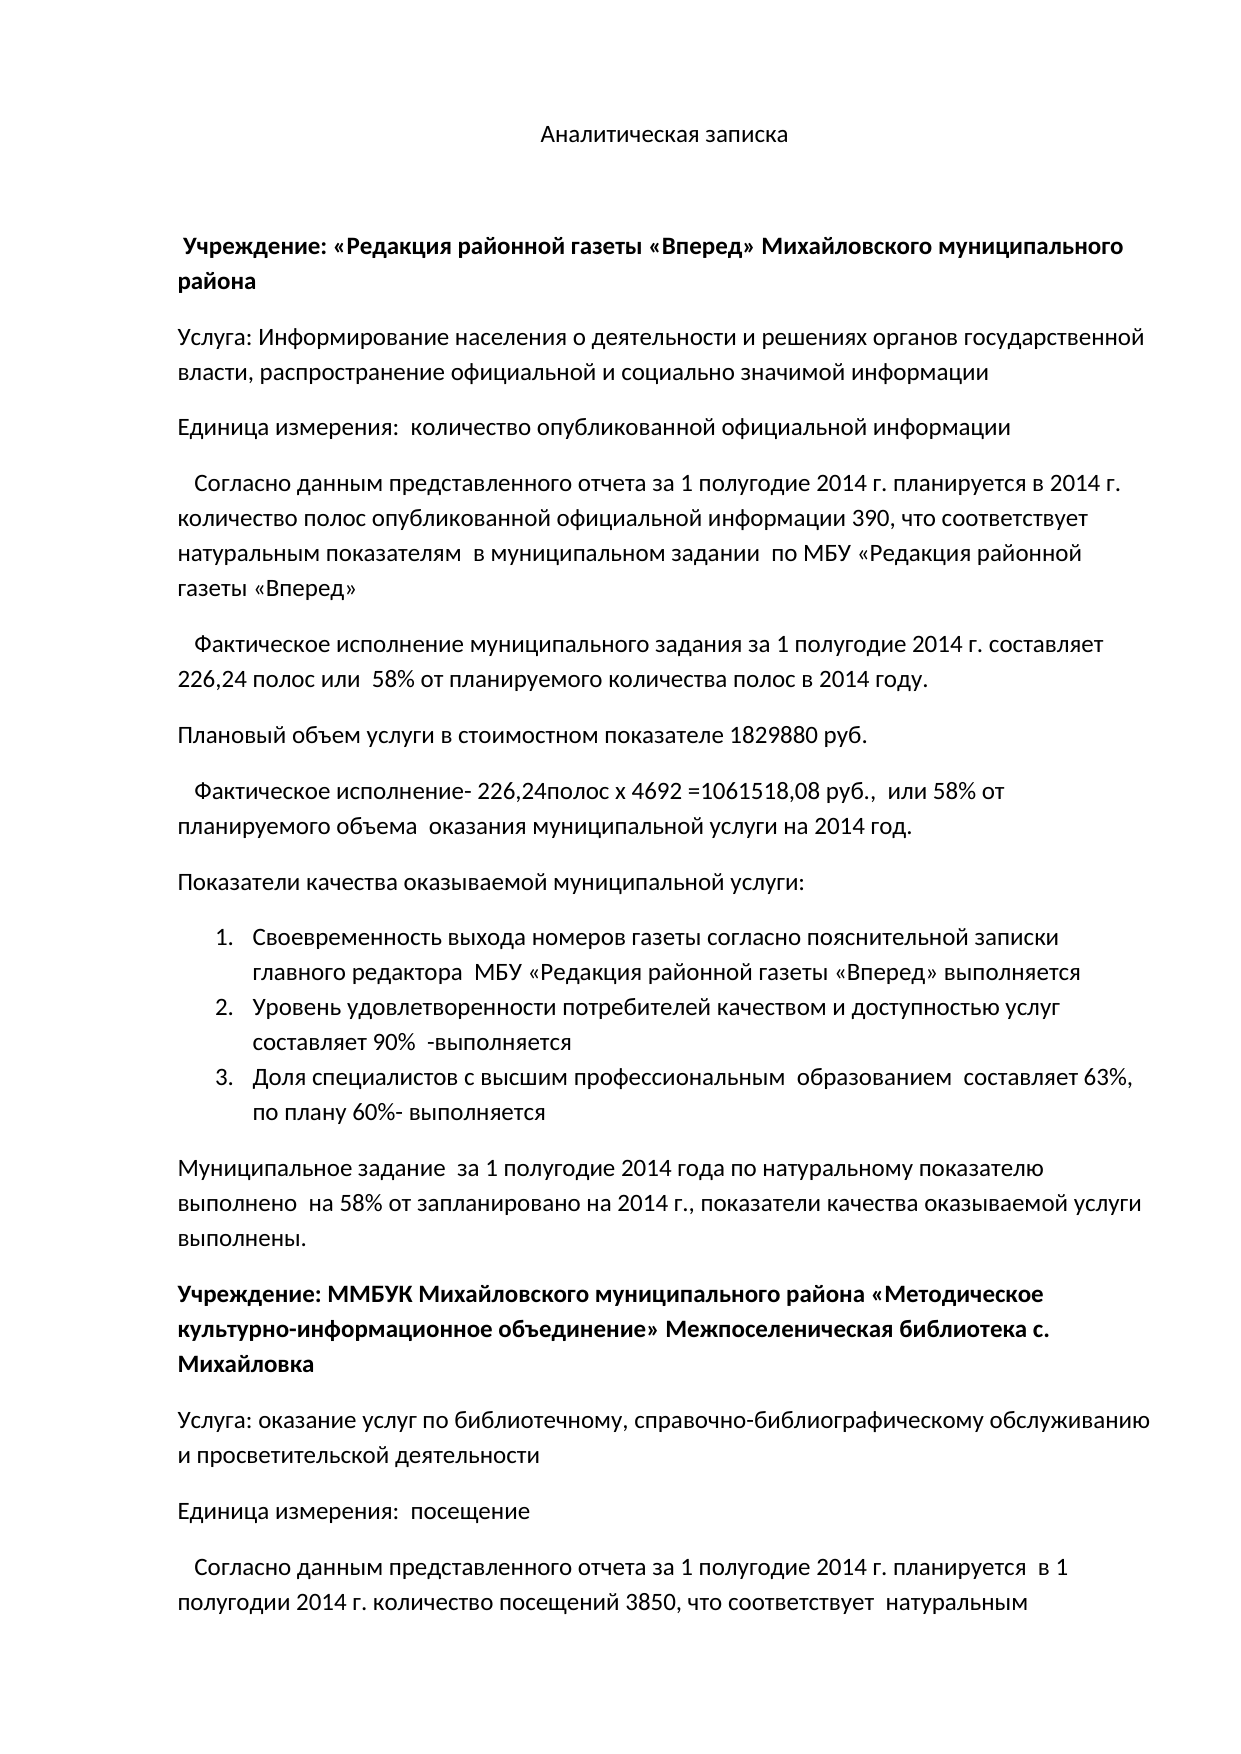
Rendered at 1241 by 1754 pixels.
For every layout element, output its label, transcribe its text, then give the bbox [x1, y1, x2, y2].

text Единица измерения: посещение [177, 1495, 1152, 1525]
text Единица измерения: количество опубликованной официальной информации [177, 411, 1152, 442]
list Уровень удовлетворенности потребителей качеством и доступностью услуг составляет 90% -выполняется [215, 991, 1152, 1057]
text Плановый объем услуги в стоимостном показателе 1829880 руб. [177, 719, 1152, 749]
text Показатели качества оказываемой муниципальной услуги: [177, 866, 1152, 896]
text Учреждение: «Редакция районной газеты «Вперед» Михайловского муниципального района [177, 230, 1152, 295]
text Учреждение: ММБУК Михайловского муниципального района «Методическое культурно-информационное объединение» Межпоселеническая библиотека с. Михайловка [177, 1278, 1152, 1379]
text Согласно данным представленного отчета за 1 полугодие 2014 г. планируется в 2014 г. количество полос опубликованной официальной информации 390, что соответствует натуральным показателям в муниципальном задании по МБУ «Редакция районной газеты «Вперед» [177, 467, 1152, 603]
text Фактическое исполнение- 226,24полос х 4692 =1061518,08 руб., или 58% от планируемого объема оказания муниципальной услуги на 2014 год. [177, 775, 1152, 840]
text Муниципальное задание за 1 полугодие 2014 года по натуральному показателю выполнено на 58% от запланировано на 2014 г., показатели качества оказываемой услуги выполнены. [177, 1152, 1152, 1253]
text Услуга: оказание услуг по библиотечному, справочно-библиографическому обслуживанию и просветительской деятельности [177, 1404, 1152, 1469]
list Своевременность выхода номеров газеты согласно пояснительной записки главного редактора МБУ «Редакция районной газеты «Вперед» выполняется [215, 921, 1152, 987]
text Аналитическая записка [177, 118, 1152, 149]
text Фактическое исполнение муниципального задания за 1 полугодие 2014 г. составляет 226,24 полос или 58% от планируемого количества полос в 2014 году. [177, 628, 1152, 694]
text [177, 1551, 1152, 1616]
text Услуга: Информирование населения о деятельности и решениях органов государственной власти, распространение официальной и социально значимой информации [177, 321, 1152, 386]
list Доля специалистов с высшим профессиональным образованием составляет 63%, по плану 60%- выполняется [215, 1061, 1152, 1127]
